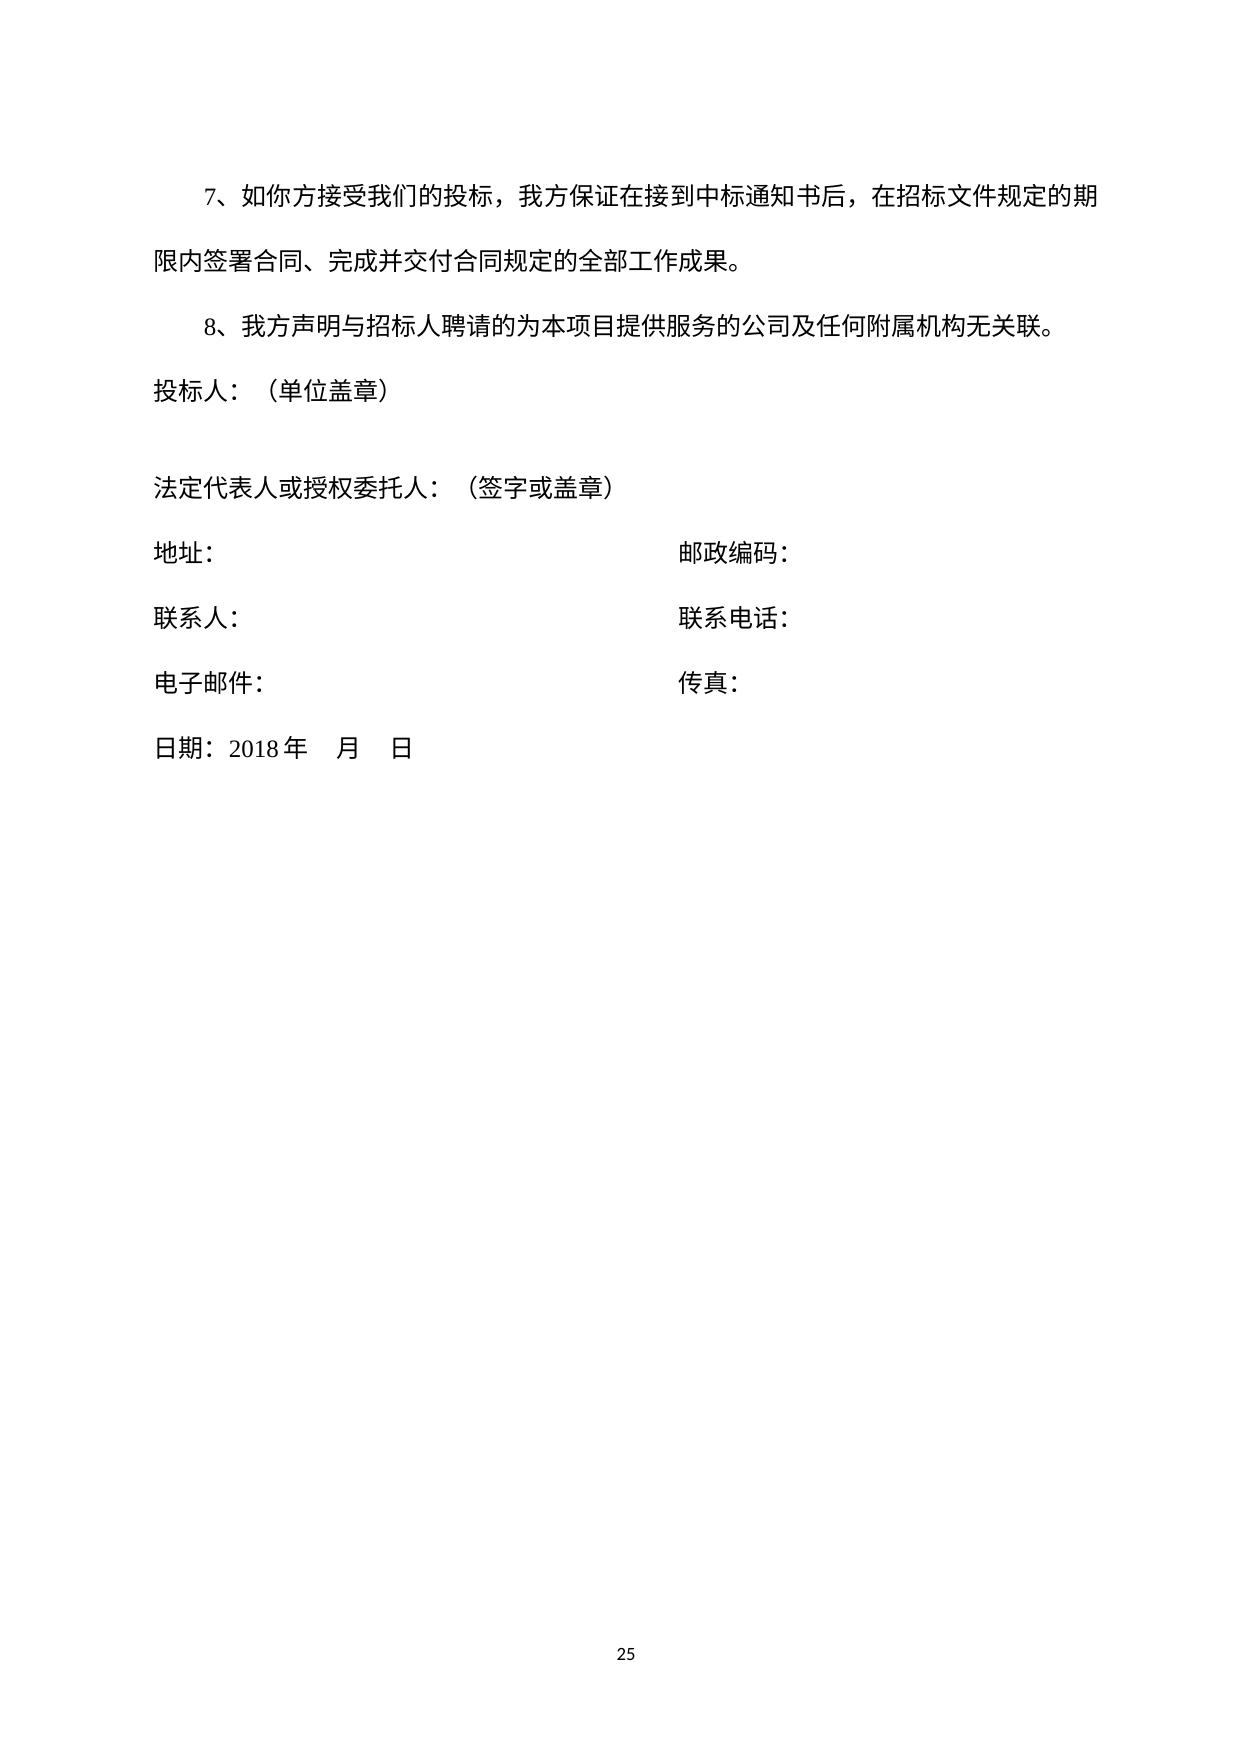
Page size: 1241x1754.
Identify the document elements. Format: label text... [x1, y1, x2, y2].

text 8、我方声明与招标人聘请的为本项目提供服务的公司及任何附属机构无关联。 [153, 292, 1098, 357]
text 投标人：（单位盖章） [153, 357, 1098, 422]
text 电子邮件： 传真： [153, 649, 1098, 714]
text 日期：2018年 月 日 [153, 714, 1098, 779]
text 法定代表人或授权委托人：（签字或盖章） [153, 454, 1098, 519]
text 联系人： 联系电话： [153, 584, 1098, 649]
text 7、如你方接受我们的投标，我方保证在接到中标通知书后，在招标文件规定的期限内签署合同、完成并交付合同规定的全部工作成果。 [153, 162, 1098, 292]
text 地址： 邮政编码： [153, 519, 1098, 584]
